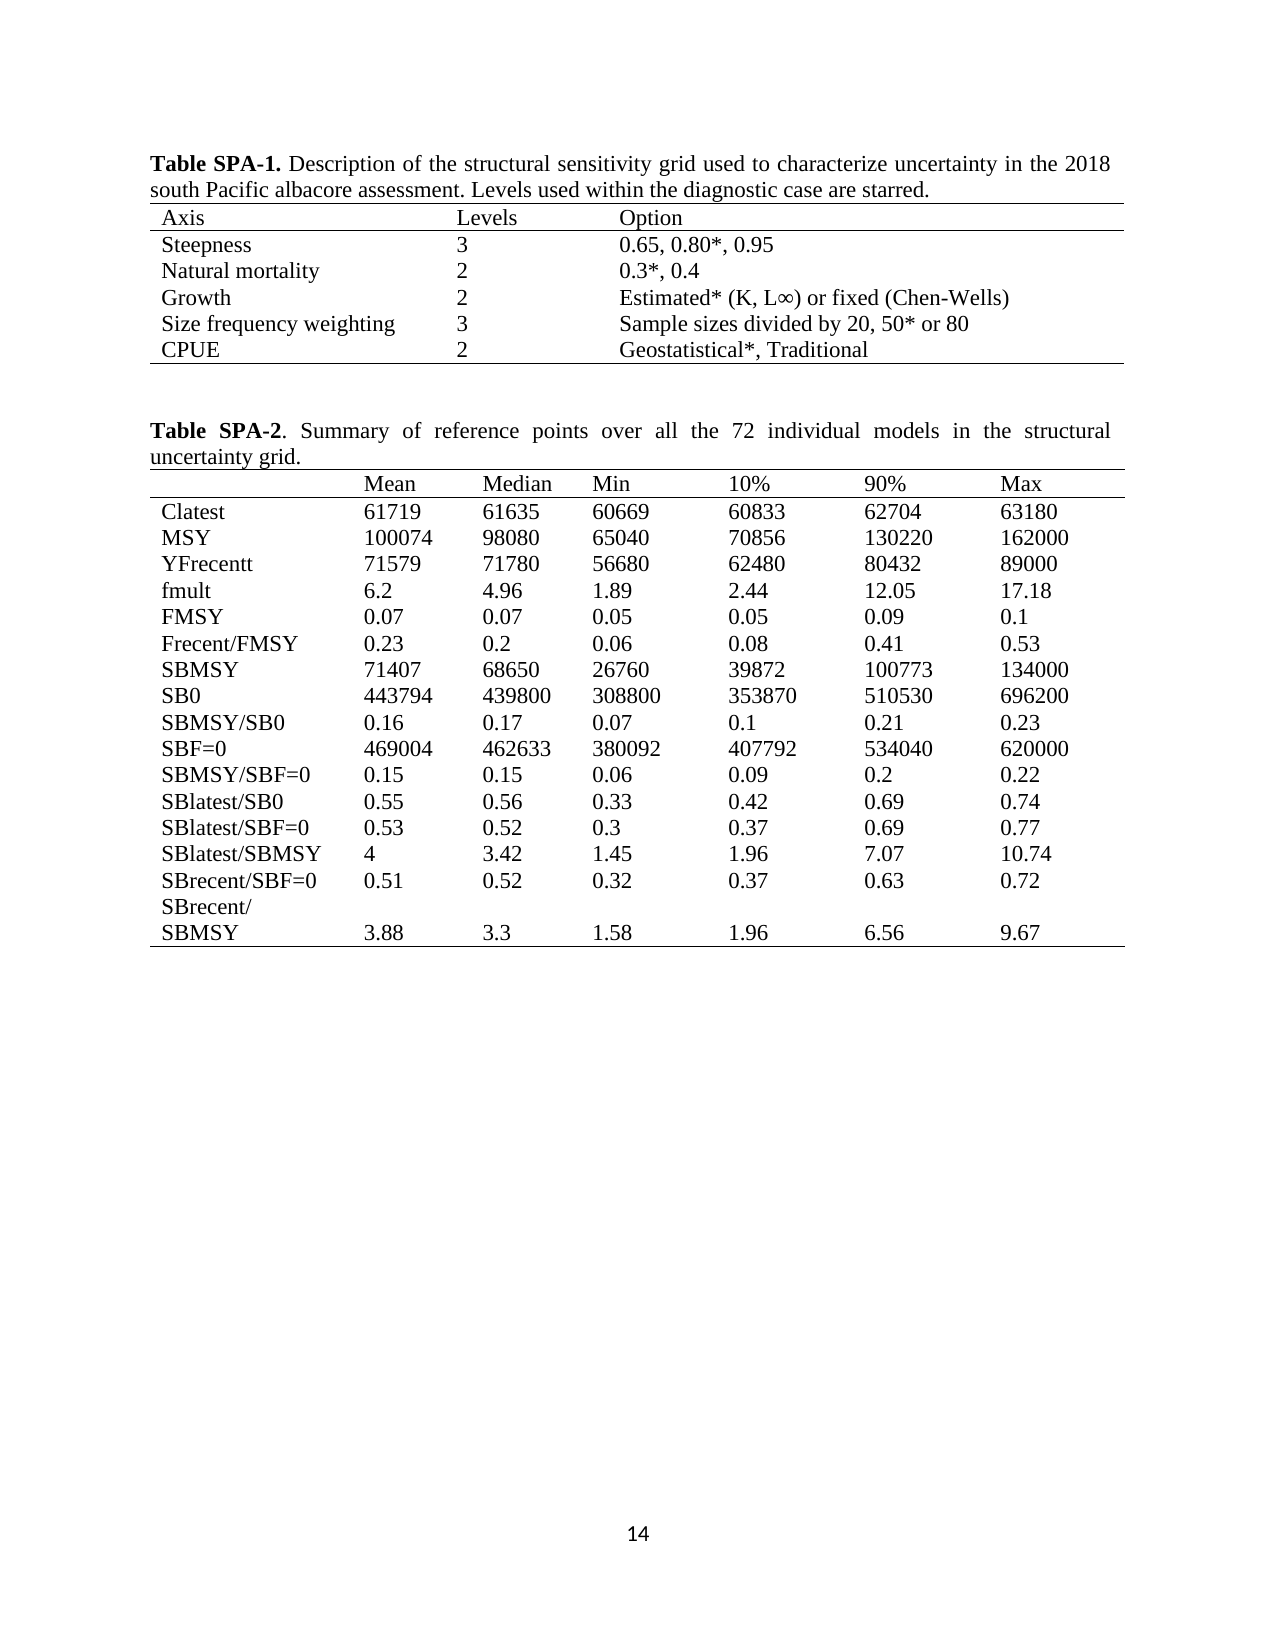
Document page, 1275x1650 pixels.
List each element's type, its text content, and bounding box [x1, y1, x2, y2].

table_cell 89000 [989, 551, 1125, 577]
table_cell 100074 [353, 524, 471, 551]
table_cell 130220 [853, 524, 989, 551]
table_cell 0.08 [717, 630, 853, 656]
table_cell Natural mortality [150, 258, 445, 284]
table_header Option [608, 204, 1124, 230]
table_header Mean [353, 470, 471, 497]
table_cell 2 [445, 337, 608, 363]
table_cell 620000 [989, 735, 1125, 761]
table_cell 0.74 [989, 788, 1125, 814]
table_cell 3.42 [471, 840, 581, 867]
table_cell 407792 [717, 735, 853, 761]
table_header Median [471, 470, 581, 497]
table_cell 0.33 [581, 788, 717, 814]
table_cell 0.42 [717, 788, 853, 814]
table_cell 0.2 [853, 761, 989, 788]
table_cell 3 [445, 231, 608, 257]
table_cell 2.44 [717, 577, 853, 603]
table_cell 0.21 [853, 709, 989, 735]
table_cell 0.09 [853, 603, 989, 629]
table_cell CPUE [150, 337, 445, 363]
table_cell 0.56 [471, 788, 581, 814]
table_cell 0.55 [353, 788, 471, 814]
list Table SPA-2. Summary of reference points over all the 72 individual models in the structural uncertainty grid. [150, 417, 1113, 469]
table_cell SBrecent/SBF=0 [150, 867, 352, 893]
table_cell 0.72 [989, 867, 1125, 893]
table_cell 100773 [853, 656, 989, 682]
table_cell Steepness [150, 231, 445, 257]
table_cell 0.09 [717, 761, 853, 788]
table_cell 0.37 [717, 814, 853, 840]
table_cell 0.07 [471, 603, 581, 629]
table_cell 63180 [989, 498, 1125, 524]
table_cell 0.37 [717, 867, 853, 893]
table_cell SB0 [150, 682, 352, 709]
table_cell 134000 [989, 656, 1125, 682]
table_cell 65040 [581, 524, 717, 551]
table_cell 1.96 [717, 893, 853, 946]
table_cell SBMSY/SBF=0 [150, 761, 352, 788]
table_cell SBlatest/SBMSY [150, 840, 352, 867]
table_cell 62704 [853, 498, 989, 524]
table_cell Frecent/FMSY [150, 630, 352, 656]
table_cell SBlatest/SBF=0 [150, 814, 352, 840]
table_cell 0.3*, 0.4 [608, 258, 1124, 284]
table_cell 9.67 [989, 893, 1125, 946]
table_cell 1.96 [717, 840, 853, 867]
table_cell YFrecentt [150, 551, 352, 577]
table_cell fmult [150, 577, 352, 603]
table_cell 6.2 [353, 577, 471, 603]
table_cell 0.32 [581, 867, 717, 893]
table_cell MSY [150, 524, 352, 551]
table_cell 62480 [717, 551, 853, 577]
table_cell 26760 [581, 656, 717, 682]
table_header Max [989, 470, 1125, 497]
table_cell 0.51 [353, 867, 471, 893]
table_cell FMSY [150, 603, 352, 629]
table_cell 0.41 [853, 630, 989, 656]
table_header [150, 470, 352, 497]
table_cell 0.53 [989, 630, 1125, 656]
table_cell 380092 [581, 735, 717, 761]
table_cell Size frequency weighting [150, 310, 445, 337]
table_cell 0.16 [353, 709, 471, 735]
table_cell Geostatistical*, Traditional [608, 337, 1124, 363]
table_cell 469004 [353, 735, 471, 761]
table_cell 2 [445, 258, 608, 284]
table_cell 4 [353, 840, 471, 867]
table_cell 0.06 [581, 761, 717, 788]
table_cell 71407 [353, 656, 471, 682]
table_header Min [581, 470, 717, 497]
table_cell 0.15 [471, 761, 581, 788]
table_cell 0.52 [471, 814, 581, 840]
table_cell SBrecent/SBMSY [150, 893, 352, 946]
table_cell 0.69 [853, 788, 989, 814]
table_cell 308800 [581, 682, 717, 709]
table_cell 439800 [471, 682, 581, 709]
table_cell 0.23 [989, 709, 1125, 735]
table_cell 98080 [471, 524, 581, 551]
table_cell 0.23 [353, 630, 471, 656]
table_cell 7.07 [853, 840, 989, 867]
table_cell 0.05 [717, 603, 853, 629]
list Table SPA-1. Description of the structural sensitivity grid used to characterize uncertainty in the 2018 south Pacific albacore assessment. Levels used within the diagnostic case are starred. [150, 150, 1113, 203]
table_cell 61719 [353, 498, 471, 524]
table_cell 56680 [581, 551, 717, 577]
table_cell 0.53 [353, 814, 471, 840]
table_cell 2 [445, 284, 608, 310]
table_cell 68650 [471, 656, 581, 682]
table_cell 0.1 [717, 709, 853, 735]
table_cell 60669 [581, 498, 717, 524]
table_cell 0.07 [353, 603, 471, 629]
table_cell 6.56 [853, 893, 989, 946]
table_cell SBlatest/SB0 [150, 788, 352, 814]
table_header Levels [445, 204, 608, 230]
table_header 10% [717, 470, 853, 497]
table_cell 443794 [353, 682, 471, 709]
table_cell 12.05 [853, 577, 989, 603]
table_cell 3 [445, 310, 608, 337]
table_cell 70856 [717, 524, 853, 551]
table_cell 3.88 [353, 893, 471, 946]
table_cell 0.1 [989, 603, 1125, 629]
table_cell 39872 [717, 656, 853, 682]
table_cell 4.96 [471, 577, 581, 603]
table_cell 80432 [853, 551, 989, 577]
table_cell 10.74 [989, 840, 1125, 867]
table_cell 1.58 [581, 893, 717, 946]
table_cell 0.69 [853, 814, 989, 840]
table_cell 0.15 [353, 761, 471, 788]
table_cell SBMSY/SB0 [150, 709, 352, 735]
table_cell Growth [150, 284, 445, 310]
table_cell 0.22 [989, 761, 1125, 788]
table_cell 0.17 [471, 709, 581, 735]
table_cell 534040 [853, 735, 989, 761]
table_header Axis [150, 204, 445, 230]
table_cell 0.06 [581, 630, 717, 656]
table_header 90% [853, 470, 989, 497]
table_cell Sample sizes divided by 20, 50* or 80 [608, 310, 1124, 337]
table_cell 3.3 [471, 893, 581, 946]
table_cell 1.89 [581, 577, 717, 603]
table_cell 0.2 [471, 630, 581, 656]
table_cell 61635 [471, 498, 581, 524]
table_cell 0.63 [853, 867, 989, 893]
table_cell SBF=0 [150, 735, 352, 761]
table_cell 71579 [353, 551, 471, 577]
table_cell Clatest [150, 498, 352, 524]
table_cell 17.18 [989, 577, 1125, 603]
table_cell 71780 [471, 551, 581, 577]
table_cell SBMSY [150, 656, 352, 682]
table_cell 0.52 [471, 867, 581, 893]
table_cell 0.65, 0.80*, 0.95 [608, 231, 1124, 257]
table_cell 696200 [989, 682, 1125, 709]
table_cell 0.3 [581, 814, 717, 840]
table_cell 0.07 [581, 709, 717, 735]
table_cell 0.05 [581, 603, 717, 629]
table_cell 60833 [717, 498, 853, 524]
table_cell 162000 [989, 524, 1125, 551]
table_cell 510530 [853, 682, 989, 709]
table_cell 0.77 [989, 814, 1125, 840]
table_cell Estimated* (K, L∞) or fixed (Chen-Wells) [608, 284, 1124, 310]
table_cell 1.45 [581, 840, 717, 867]
table_cell 462633 [471, 735, 581, 761]
table_cell 353870 [717, 682, 853, 709]
